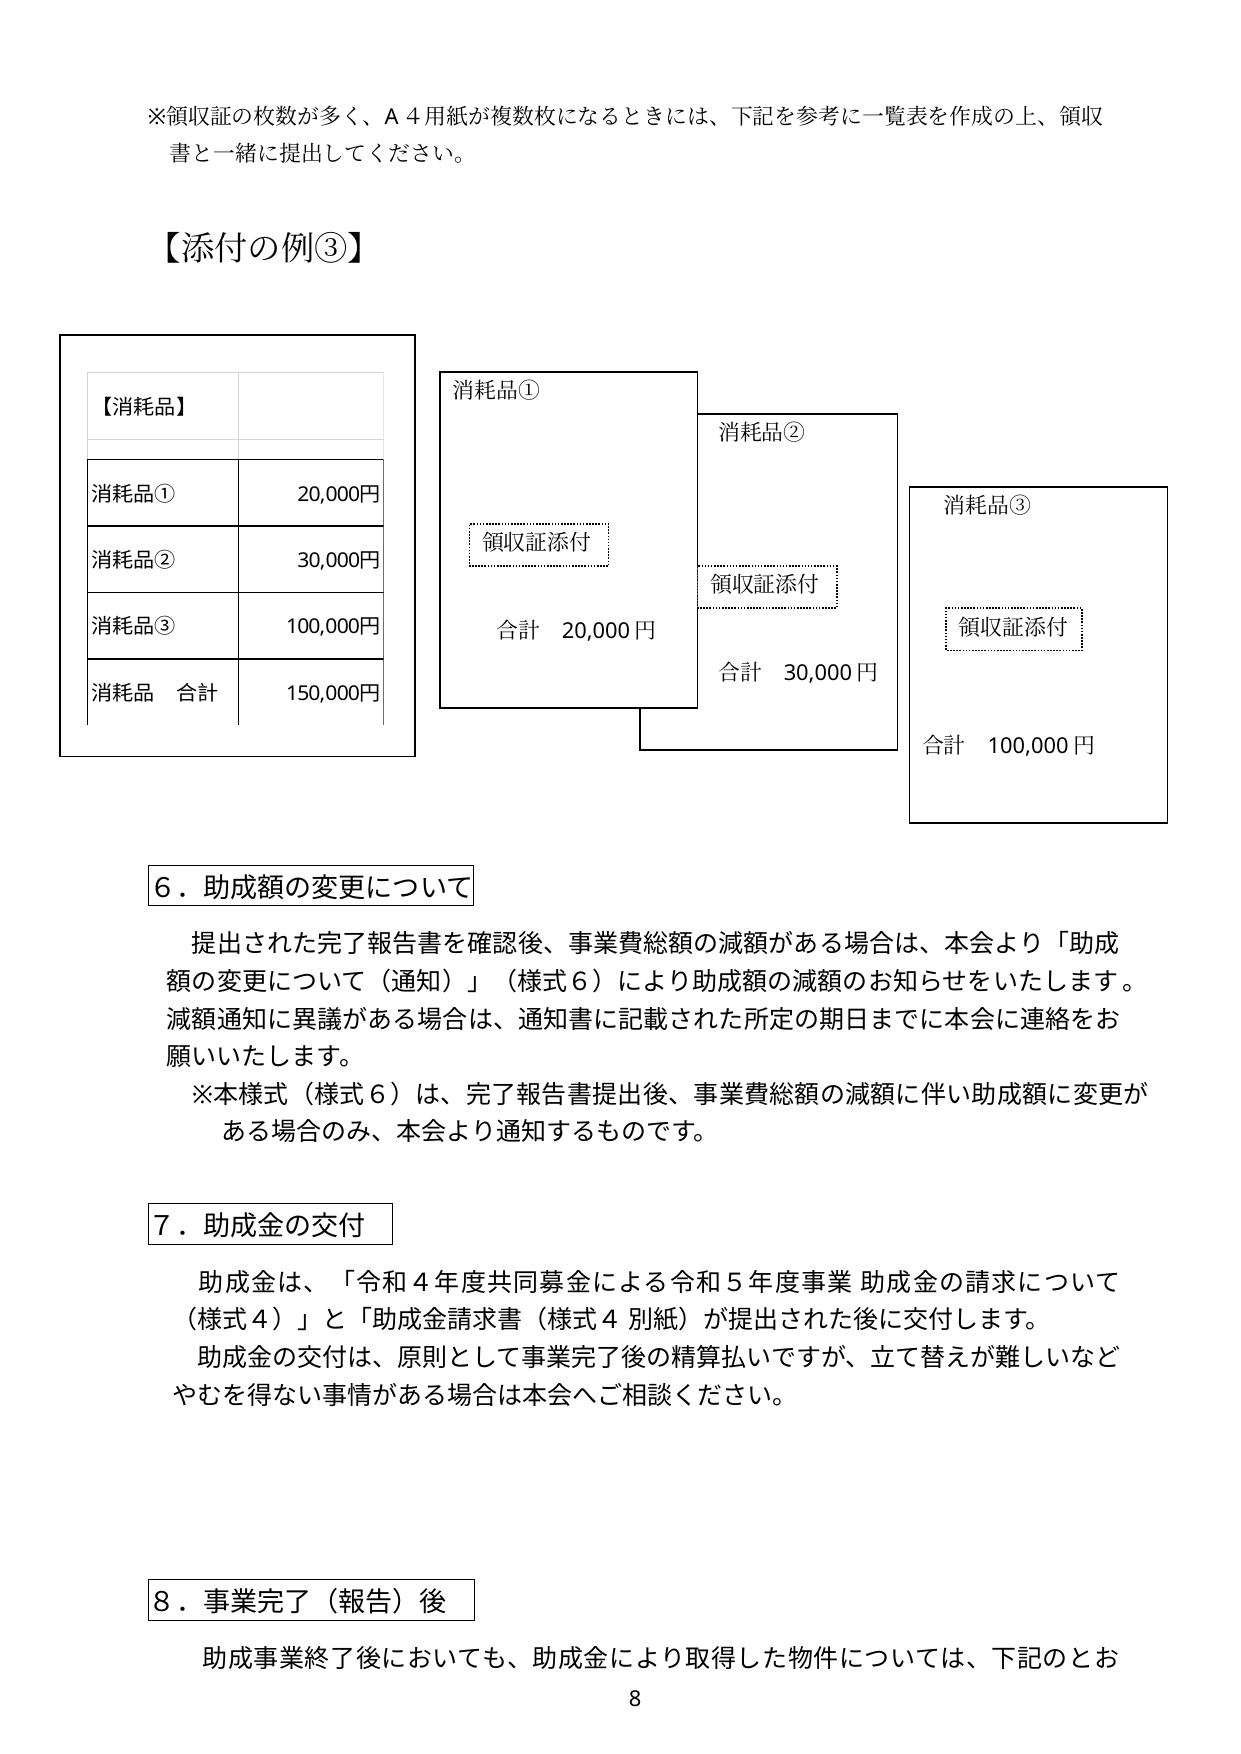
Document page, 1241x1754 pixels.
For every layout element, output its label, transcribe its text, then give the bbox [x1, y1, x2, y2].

text 【添付の例③】 [148, 209, 1122, 284]
text 助成金は、「令和４年度共同募金による令和５年度事業 助成金の請求について（様式４）」と「助成金請求書（様式４ 別紙）が提出された後に交付します。 [172, 1262, 1122, 1337]
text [177, 1638, 1122, 1675]
text 提出された完了報告書を確認後、事業費総額の減額がある場合は、本会より「助成額の変更について（通知）」（様式６）により助成額の減額のお知らせをいたします。減額通知に異議がある場合は、通知書に記載された所定の期日までに本会に連絡をお願いいたします。 [167, 923, 1122, 1074]
text ※本様式（様式６）は、完了報告書提出後、事業費総額の減額に伴い助成額に変更がある場合のみ、本会より通知するものです。 [192, 1074, 1152, 1149]
text ６．助成額の変更について [148, 848, 1152, 923]
text ７．助成金の交付 [148, 1186, 1122, 1262]
text ８．事業完了（報告）後 [148, 1562, 1122, 1638]
text ※領収証の枚数が多く、A４用紙が複数枚になるときには、下記を参考に一覧表を作成の上、領収書と一緒に提出してください。 [148, 96, 1122, 171]
text 助成金の交付は、原則として事業完了後の精算払いですが、立て替えが難しいなどやむを得ない事情がある場合は本会へご相談ください。 [172, 1337, 1122, 1412]
